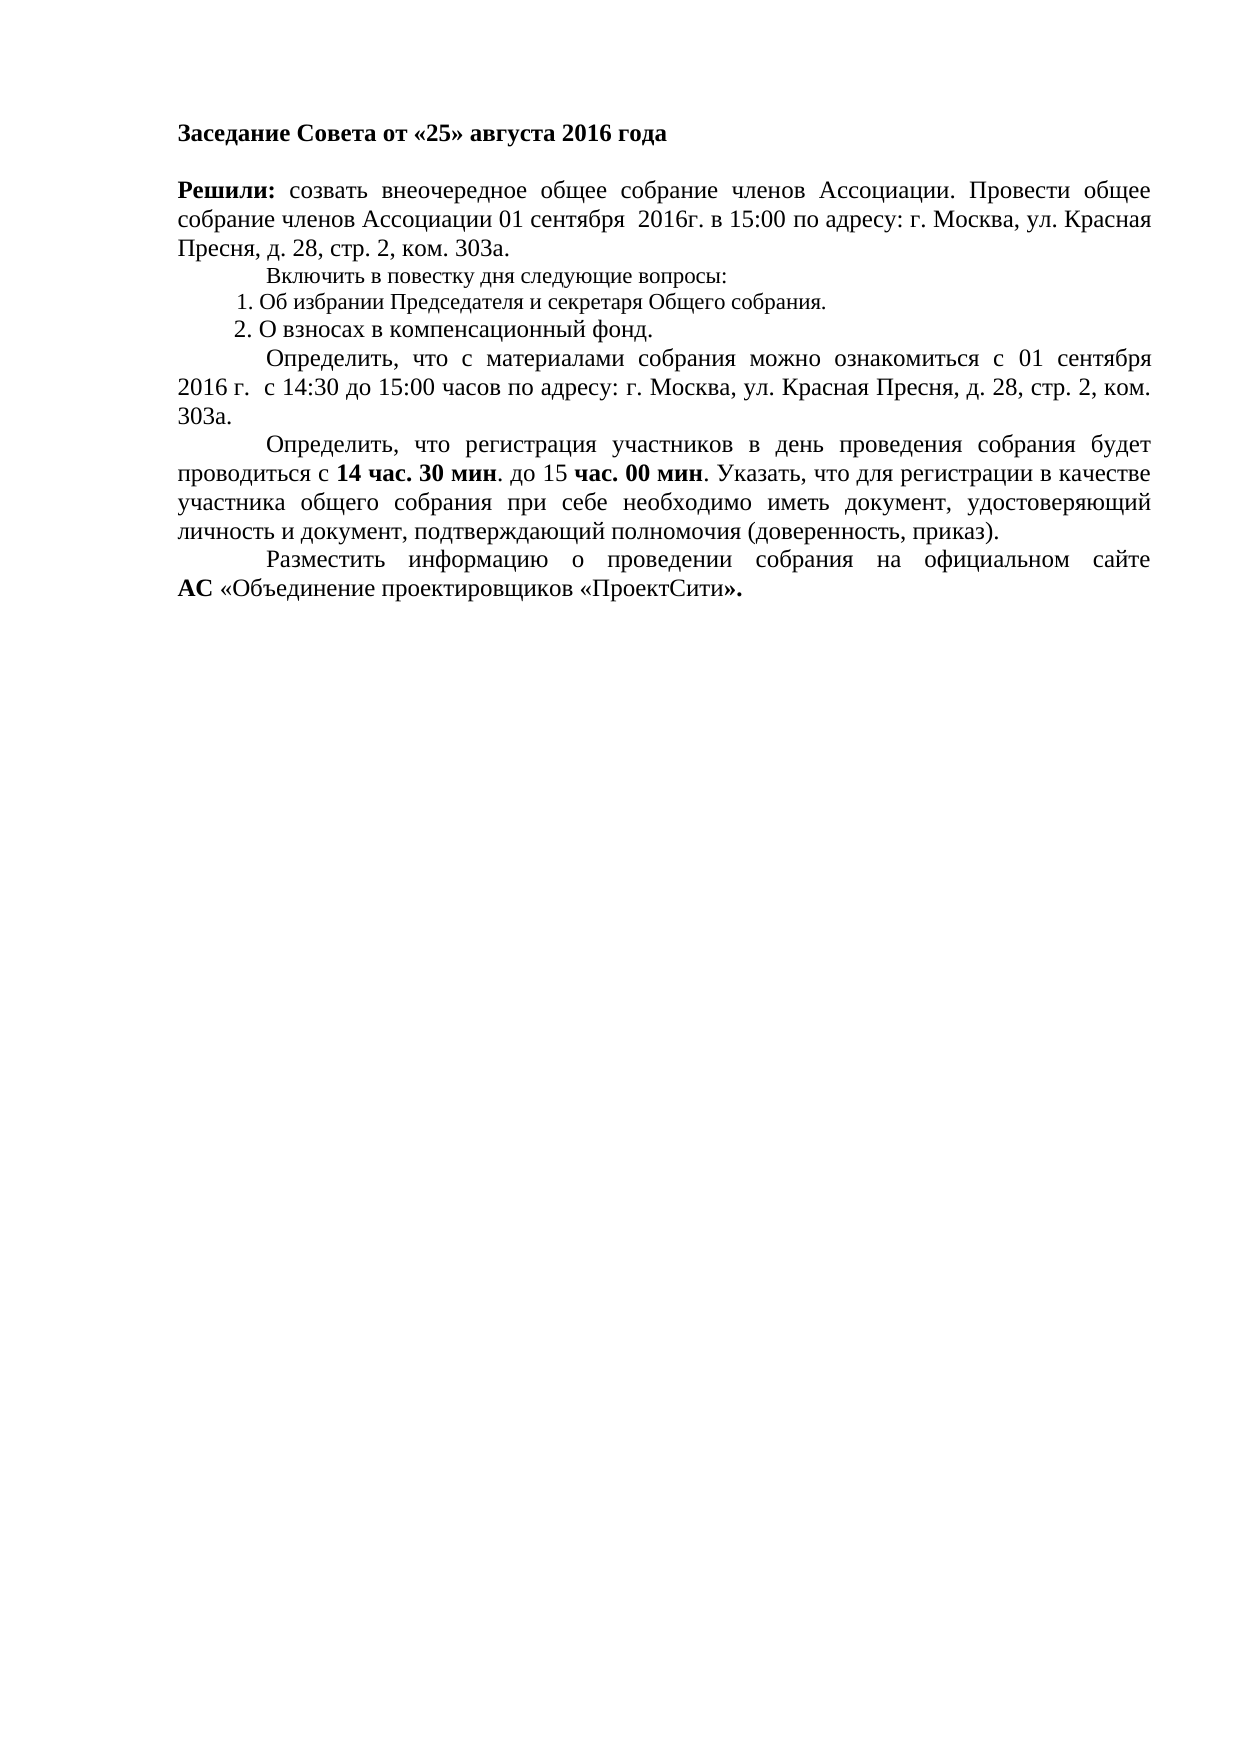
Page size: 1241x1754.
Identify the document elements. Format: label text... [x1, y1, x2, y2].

text Разместить информацию о проведении собрания на официальном сайте АС «Объединение проектировщиков «ПроектСити». [177, 544, 1152, 602]
text Включить в повестку дня следующие вопросы: [177, 262, 1152, 288]
text Заседание Совета от «25» августа 2016 года [177, 118, 1152, 147]
text Решили: созвать внеочередное общее собрание членов Ассоциации. Провести общее собрание членов Ассоциации 01 сентября 2016г. в 15:00 по адресу: г. Москва, ул. Красная Пресня, д. 28, стр. 2, ком. 303а. [177, 176, 1152, 262]
text Определить, что с материалами собрания можно ознакомиться с 01 сентября 2016 г. с 14:30 до 15:00 часов по адресу: г. Москва, ул. Красная Пресня, д. 28, стр. 2, ком. 303а. [177, 343, 1152, 429]
text 2. О взносах в компенсационный фонд. [177, 314, 1152, 343]
text Определить, что регистрация участников в день проведения собрания будет проводиться с 14 час. 30 мин. до 15 час. 00 мин. Указать, что для регистрации в качестве участника общего собрания при себе необходимо иметь документ, удостоверяющий личность и документ, подтверждающий полномочия (доверенность, приказ). [177, 429, 1152, 544]
text 1. Об избрании Председателя и секретаря Общего собрания. [177, 288, 1152, 314]
